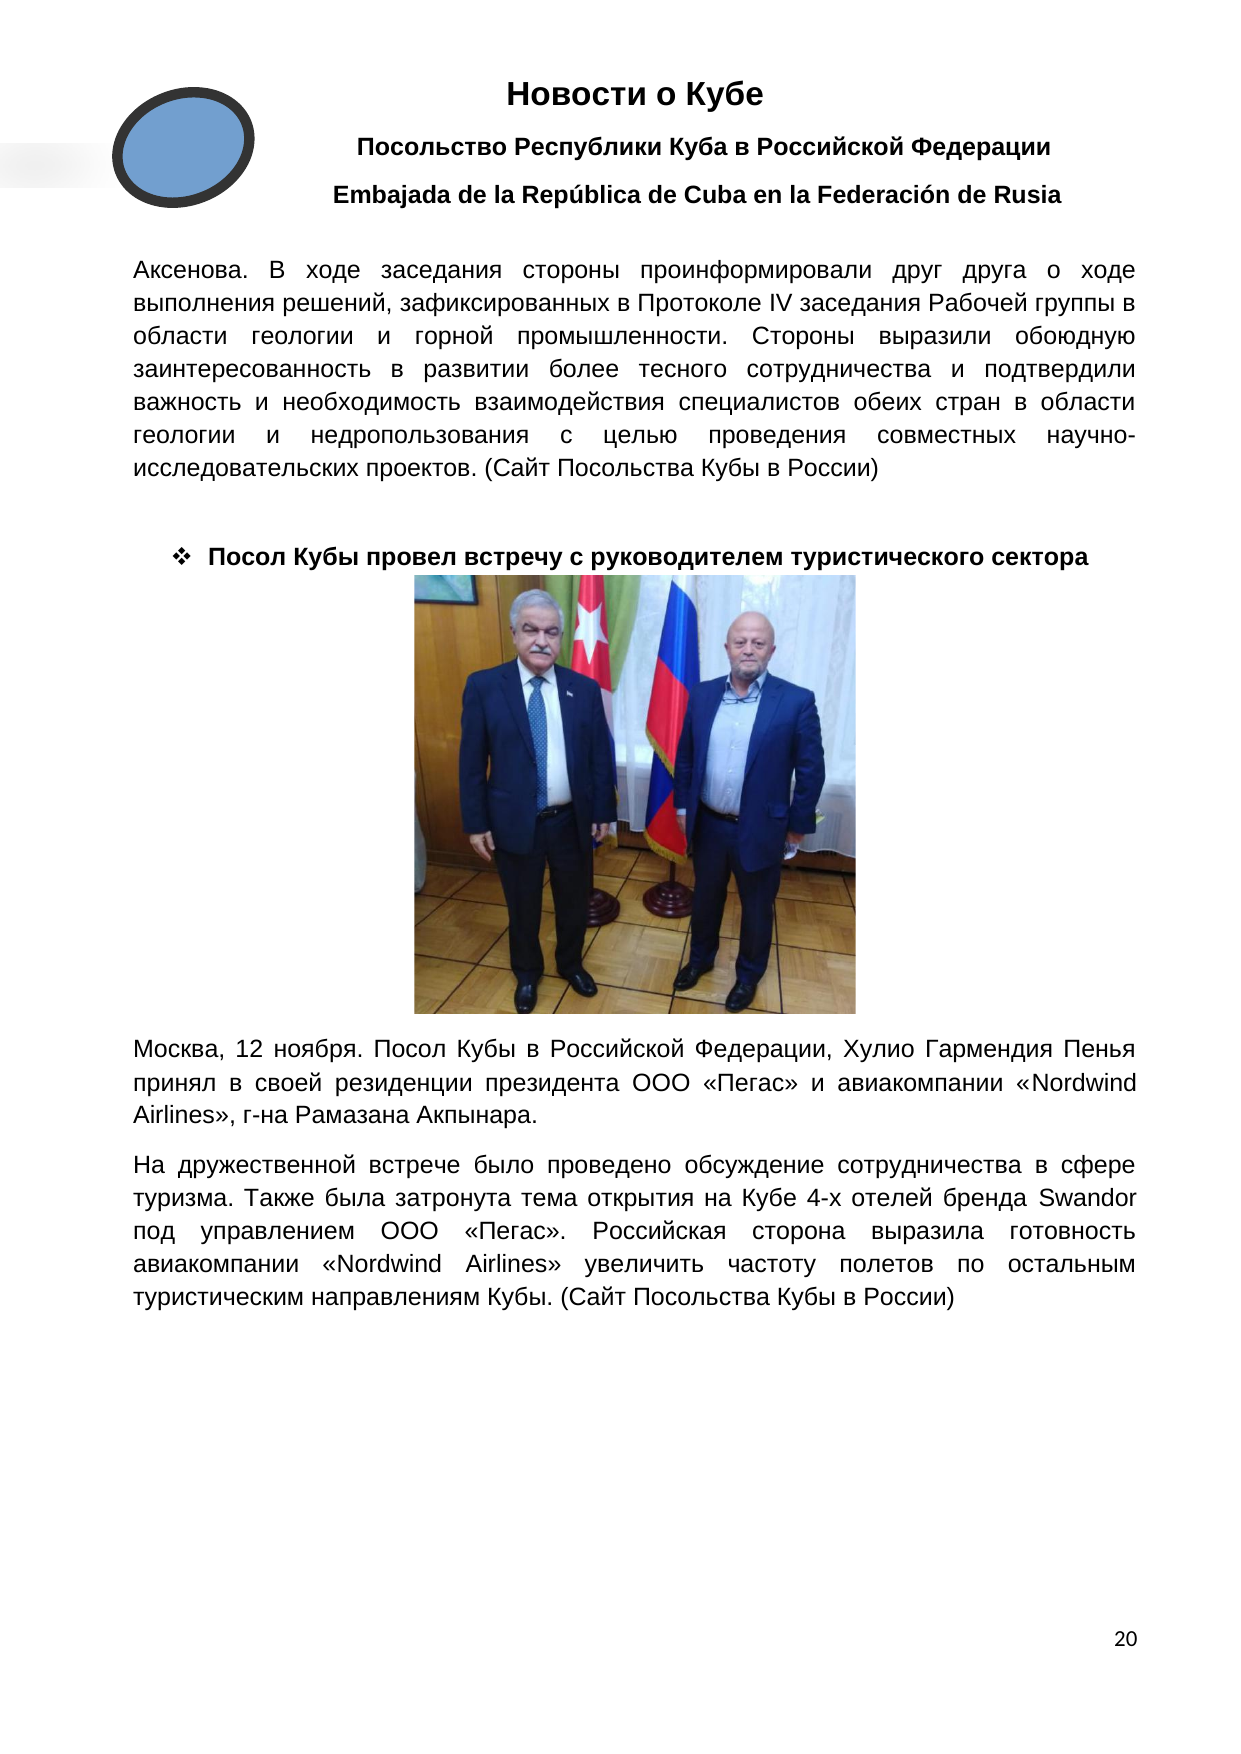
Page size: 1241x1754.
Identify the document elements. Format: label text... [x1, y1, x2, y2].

text Москва, 12 ноября. Посол Кубы в Российской Федерации, Хулио Гармендия Пенья принял в своей резиденции президента ООО «Пегас» и авиакомпании «Nordwind Airlines», г-на Рамазана Акпынара. [133, 1034, 1137, 1129]
text На дружественной встрече было проведено обсуждение сотрудничества в сфере туризма. Также была затронута тема открытия на Кубе 4-х отелей бренда Swandor под управлением ООО «Пегас». Российская сторона выразила готовность авиакомпании «Nordwind Airlines» увеличить частоту полетов по остальным туристическим направлениям Кубы. (Сайт Посольства Кубы в России) [133, 1150, 1137, 1311]
picture [414, 575, 856, 1014]
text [133, 255, 1137, 482]
subtitle Посол Кубы провел встречу с руководителем туристического сектора [170, 542, 1137, 571]
